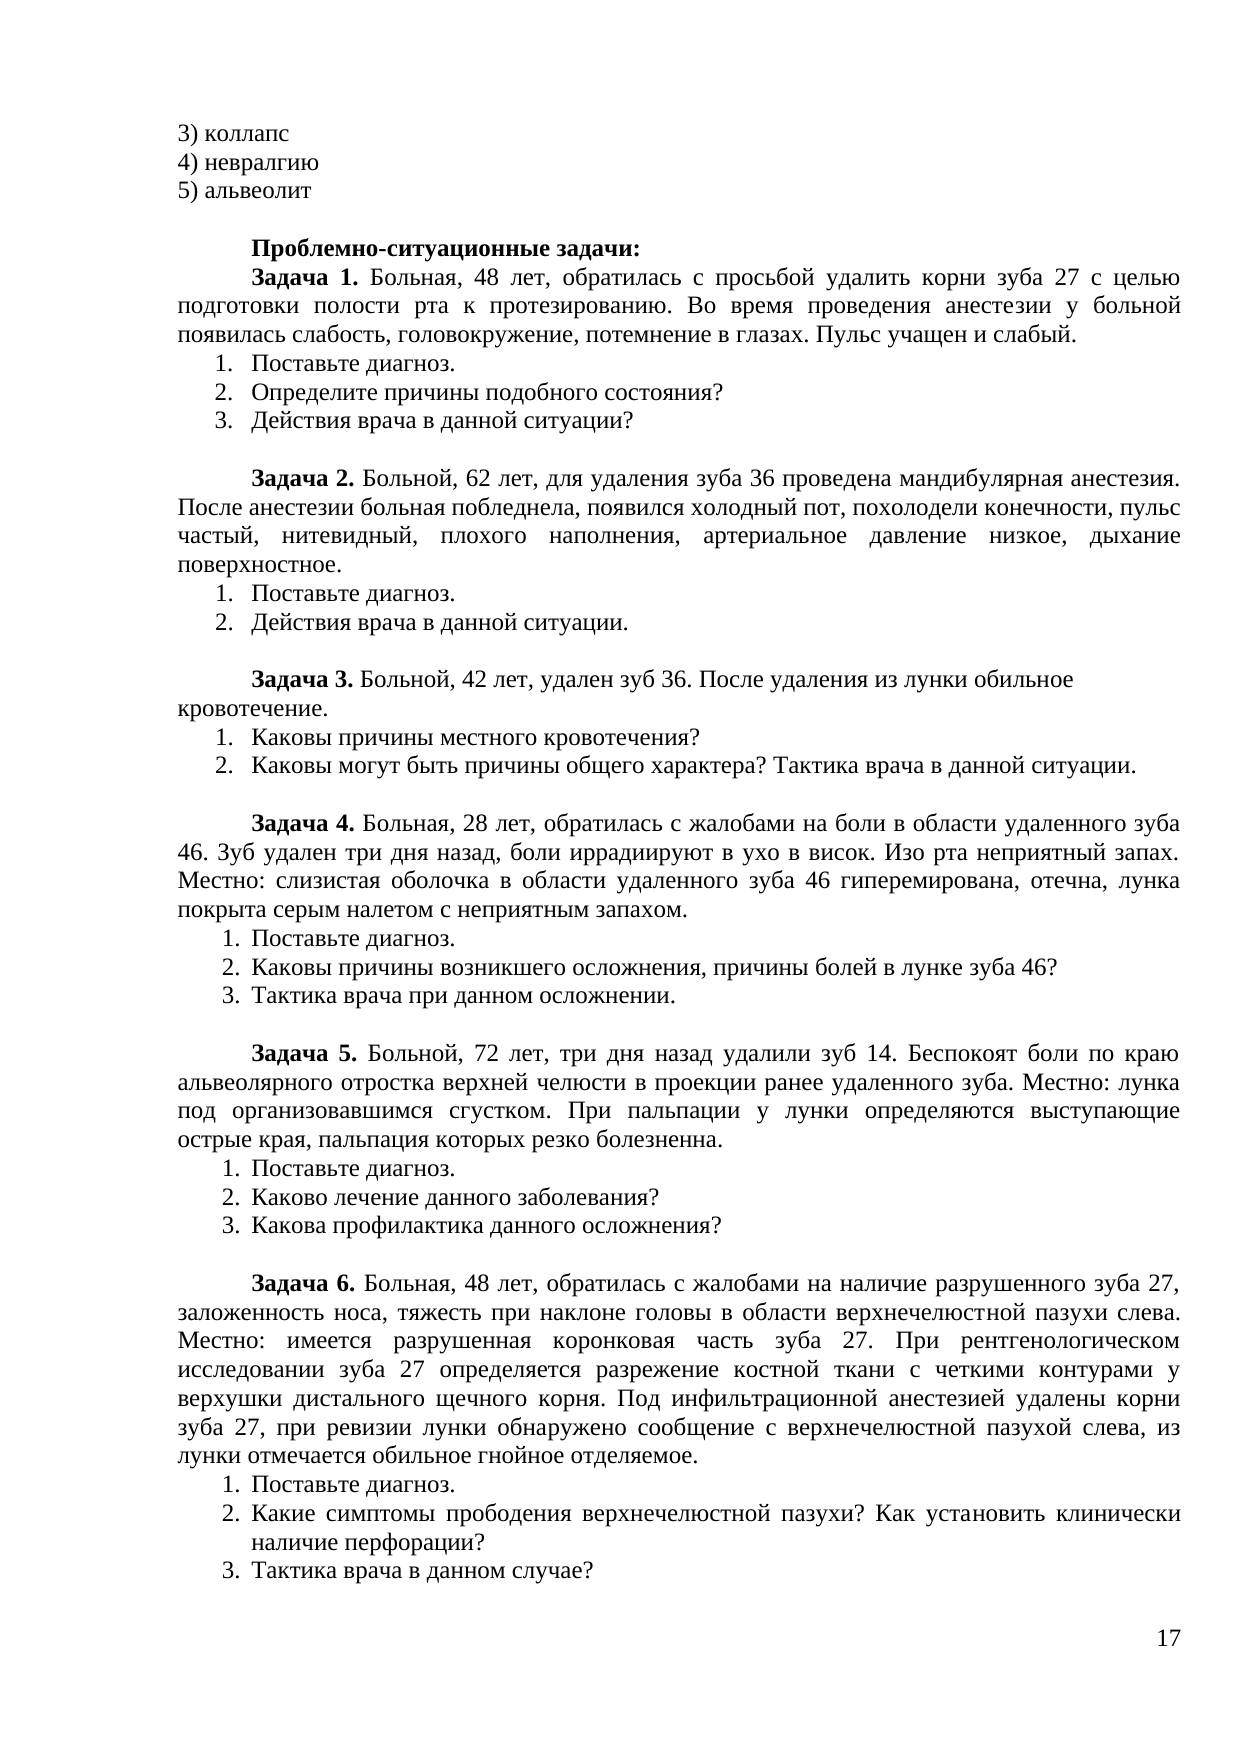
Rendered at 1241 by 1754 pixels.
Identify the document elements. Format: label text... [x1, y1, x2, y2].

list Какие симптомы прободения верхнечелюстной пазухи? Как установить клинически наличие перфорации? [222, 1498, 1181, 1556]
list Тактика врача в данном случае? [222, 1556, 1181, 1584]
list Поставьте диагноз. [222, 1469, 1181, 1498]
list Каковы могут быть причины общего характера? Тактика врача в данной ситуации. [215, 751, 1181, 779]
list Поставьте диагноз. [215, 578, 1181, 607]
text 4) невралгию [177, 147, 1181, 176]
text Задача 1. Больная, 48 лет, обратилась с просьбой удалить корни зуба 27 с целью подготовки полости рта к протезированию. Во время проведения анестезии у больной появилась слабость, головокружение, потемнение в глазах. Пульс учащен и слабый. [177, 262, 1181, 348]
list Поставьте диагноз. [222, 1153, 1181, 1182]
list Каково лечение данного заболевания? [222, 1182, 1181, 1211]
list Определите причины подобного состояния? [214, 377, 1181, 406]
text Задача 2. Больной, 62 лет, для удаления зуба 36 проведена мандибулярная анестезия. После анестезии больная побледнела, появился холодный пот, похолодели конечности, пульс частый, нитевидный, плохого наполнения, артериальное давление низкое, дыхание поверхностное. [177, 463, 1181, 578]
text Задача 4. Больная, 28 лет, обратилась с жалобами на боли в области удаленного зуба 46. Зуб удален три дня назад, боли иррадиируют в ухо в висок. Изо рта неприятный запах. Местно: слизистая оболочка в области удаленного зуба 46 гиперемирована, отечна, лунка покрыта серым налетом с неприятным запахом. [177, 808, 1181, 923]
list Каковы причины возникшего осложнения, причины болей в лунке зуба 46? [222, 952, 1181, 981]
text 5) альвеолит [177, 176, 1181, 204]
text Задача 5. Больной, 72 лет, три дня назад удалили зуб 14. Беспокоят боли по краю альвеолярного отростка верхней челюсти в проекции ранее удаленного зуба. Местно: лунка под организовавшимся сгустком. При пальпации у лунки определяются выступающие острые края, пальпация которых резко болезненна. [177, 1038, 1181, 1153]
list Поставьте диагноз. [214, 348, 1181, 377]
text Задача 3. Больной, 42 лет, удален зуб 36. После удаления из лунки обильное кровотечение. [177, 664, 1181, 722]
list Тактика врача при данном осложнении. [222, 981, 1181, 1009]
text Задача 6. Больная, 48 лет, обратилась с жалобами на наличие разрушенного зуба 27, заложенность носа, тяжесть при наклоне головы в области верхнечелюстной пазухи слева. Местно: имеется разрушенная коронковая часть зуба 27. При рентгенологическом исследовании зуба 27 определяется разрежение костной ткани с четкими контурами у верхушки дистального щечного корня. Под инфильтрационной анестезией удалены корни зуба 27, при ревизии лунки обнаружено сообщение с верхнечелюстной пазухой слева, из лунки отмечается обильное гнойное отделяемое. [177, 1268, 1181, 1469]
text 3) коллапс [177, 118, 1181, 147]
list Поставьте диагноз. [222, 923, 1181, 952]
list Каковы причины местного кровотечения? [215, 722, 1181, 751]
list Какова профилактика данного осложнения? [222, 1211, 1181, 1239]
list Действия врача в данной ситуации? [214, 406, 1181, 434]
list Действия врача в данной ситуации. [215, 607, 1181, 636]
text Проблемно-ситуационные задачи: [177, 233, 1181, 262]
